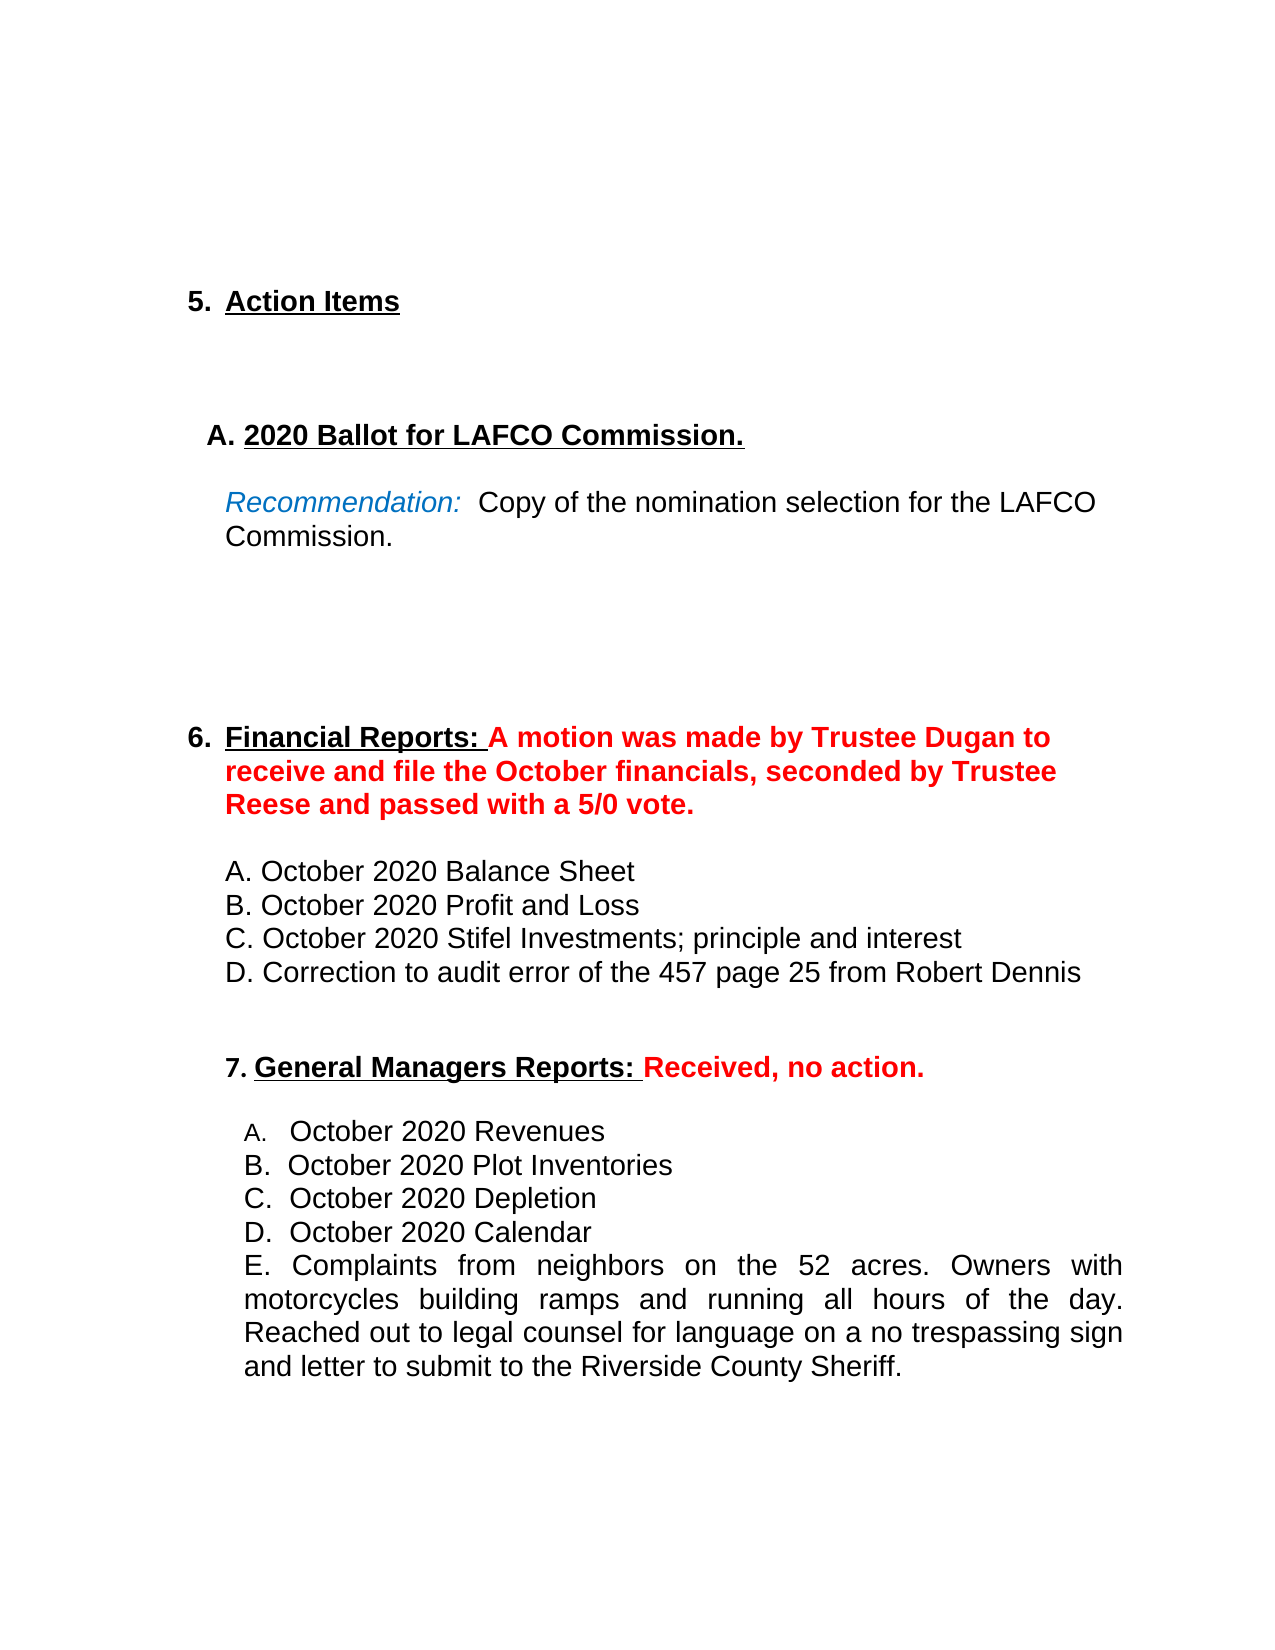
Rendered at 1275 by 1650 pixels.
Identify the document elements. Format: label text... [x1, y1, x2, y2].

text C. October 2020 Depletion [244, 1181, 1125, 1214]
text B. October 2020 Plot Inventories [244, 1147, 1125, 1181]
list Action Items [187, 284, 1125, 318]
text Recommendation: Copy of the nomination selection for the LAFCO Commission. [225, 485, 1125, 552]
text D. October 2020 Calendar [169, 1214, 1125, 1248]
text C. October 2020 Stifel Investments; principle and interest [225, 921, 1125, 955]
list 2020 Ballot for LAFCO Commission. [206, 418, 1125, 452]
text D. Correction to audit error of the 457 page 25 from Robert Dennis [225, 955, 1125, 988]
list Financial Reports: A motion was made by Trustee Dugan to receive and file the October financials, seconded by Trustee Reese and passed with a 5/0 vote. [187, 720, 1125, 821]
text 7. General Managers Reports: Received, no action. [150, 1049, 1125, 1085]
text E. Complaints from neighbors on the 52 acres. Owners with motorcycles building ramps and running all hours of the day. Reached out to legal counsel for language on a no trespassing sign and letter to submit to the Riverside County Sheriff. [244, 1248, 1125, 1382]
text B. October 2020 Profit and Loss [150, 888, 1125, 921]
text A. October 2020 Balance Sheet [225, 854, 1125, 888]
list October 2020 Revenues [244, 1114, 1125, 1147]
